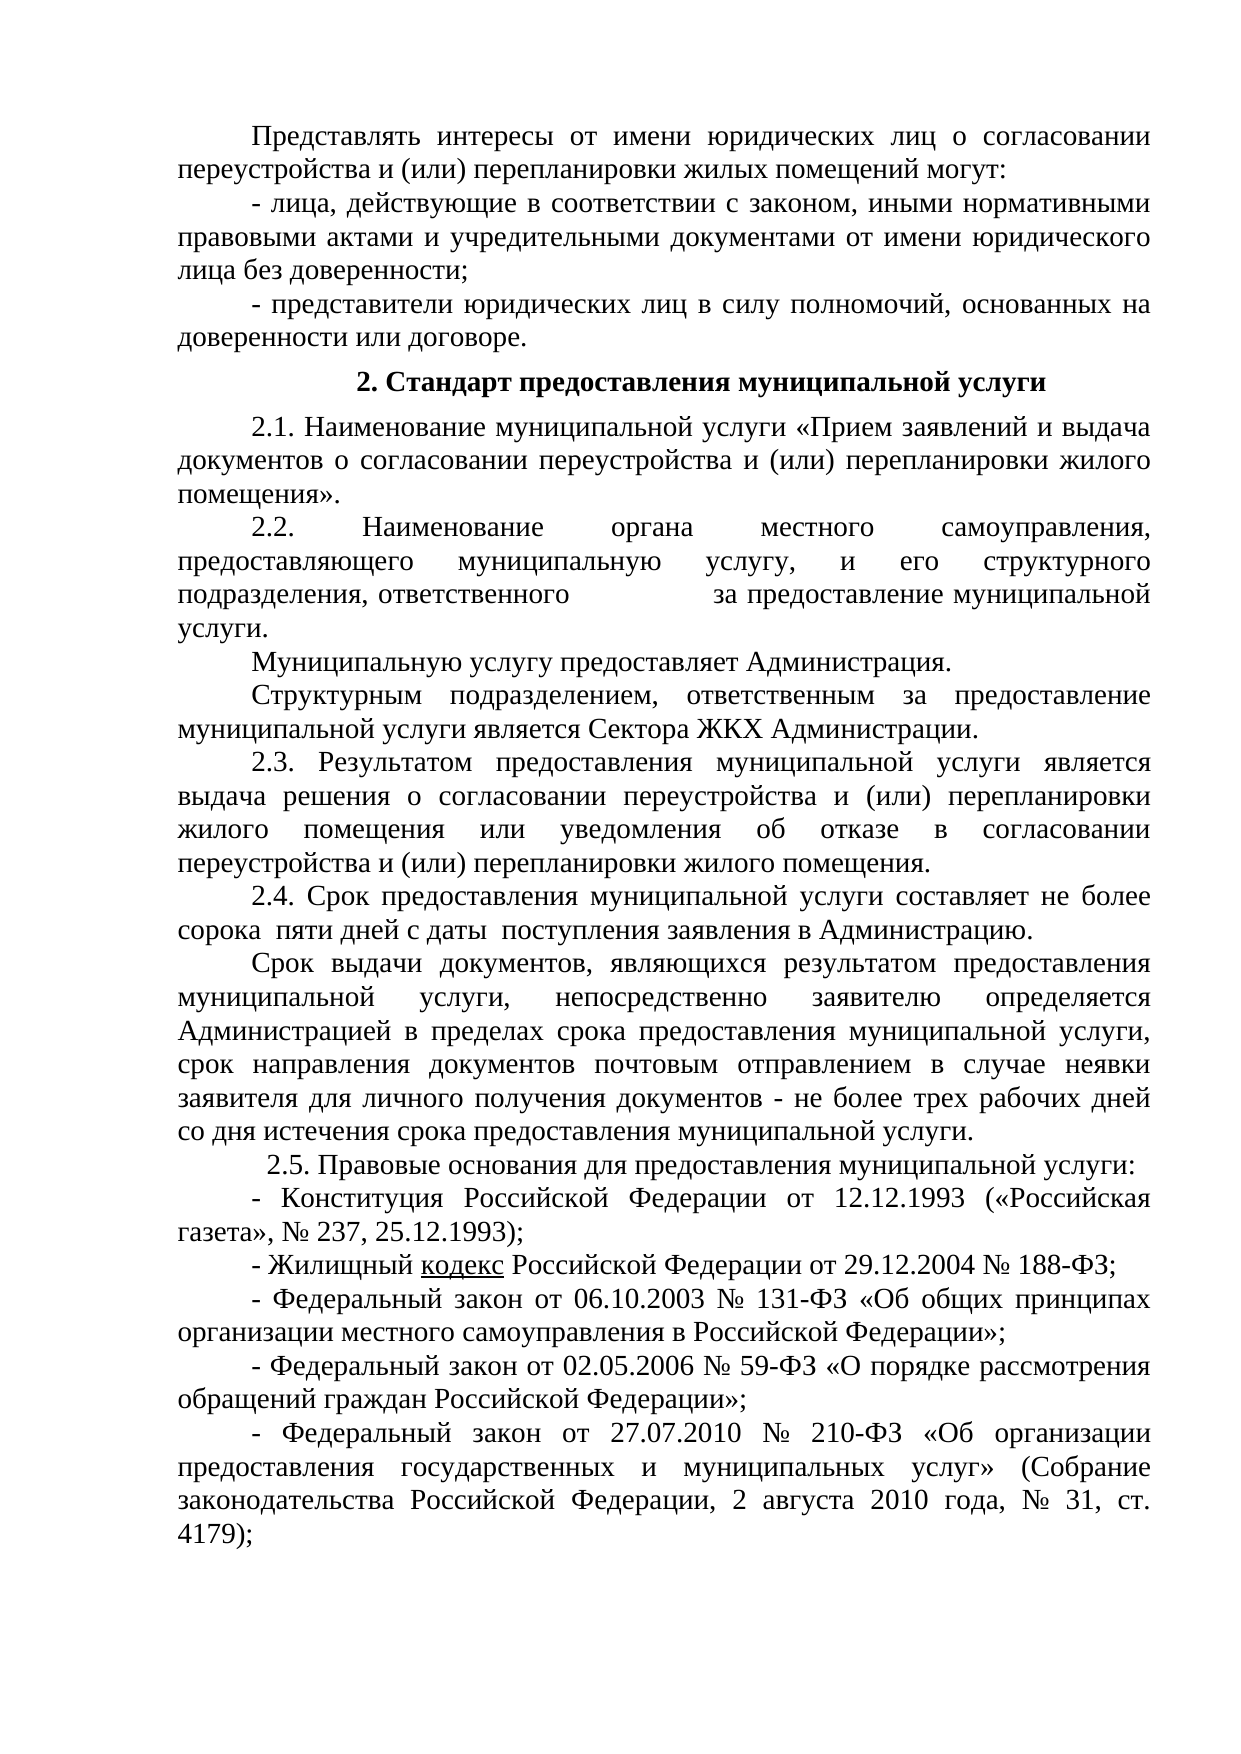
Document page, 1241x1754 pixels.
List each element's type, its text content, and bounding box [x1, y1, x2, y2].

title Представлять интересы от имени юридических лиц о согласовании переустройства и (или) перепланировки жилых помещений могут: [177, 118, 1152, 185]
text Структурным подразделением, ответственным за предоставление муниципальной услуги является Сектора ЖКХ Администрации. [177, 677, 1152, 744]
title 2.3. Результатом предоставления муниципальной услуги является выдача решения о согласовании переустройства и (или) перепланировки жилого помещения или уведомления об отказе в согласовании переустройства и (или) перепланировки жилого помещения. [177, 744, 1152, 878]
title - представители юридических лиц в силу полномочий, основанных на доверенности или договоре. [177, 286, 1152, 353]
title 2.5. Правовые основания для предоставления муниципальной услуги: [177, 1147, 1152, 1180]
title 2.4. Срок предоставления муниципальной услуги составляет не более сорока пяти дней с даты поступления заявления в Администрацию. [177, 878, 1152, 946]
title - Конституция Российской Федерации от 12.12.1993 («Российская газета», № 237, 25.12.1993); [177, 1180, 1152, 1247]
text - Федеральный закон от 02.05.2006 № 59-ФЗ «О порядке рассмотрения обращений граждан Российской Федерации»; [177, 1348, 1152, 1415]
title - лица, действующие в соответствии с законом, иными нормативными правовыми актами и учредительными документами от имени юридического лица без доверенности; [177, 185, 1152, 286]
text - Федеральный закон от 06.10.2003 № 131-ФЗ «Об общих принципах организации местного самоуправления в Российской Федерации»; [177, 1281, 1152, 1348]
text - Федеральный закон от 27.07.2010 № 210-ФЗ «Об организации предоставления государственных и муниципальных услуг» (Собрание законодательства Российской Федерации, 2 августа 2010 года, № 31, ст. 4179); [177, 1415, 1152, 1549]
title Срок выдачи документов, являющихся результатом предоставления муниципальной услуги, непосредственно заявителю определяется Администрацией в пределах срока предоставления муниципальной услуги, срок направления документов почтовым отправлением в случае неявки заявителя для личного получения документов - не более трех рабочих дней со дня истечения срока предоставления муниципальной услуги. [177, 946, 1152, 1147]
text Муниципальную услугу предоставляет Администрация. [177, 644, 1152, 677]
text 2.1. Наименование муниципальной услуги «Прием заявлений и выдача документов о согласовании переустройства и (или) перепланировки жилого помещения». [177, 409, 1152, 509]
text 2.2. Наименование органа местного самоуправления, предоставляющего муниципальную услугу, и его структурного подразделения, ответственного за предоставление муниципальной услуги. [177, 509, 1152, 644]
text - Жилищный кодекс Российской Федерации от 29.12.2004 № 188-ФЗ; [177, 1247, 1152, 1281]
text 2. Стандарт предоставления муниципальной услуги [177, 364, 1152, 398]
